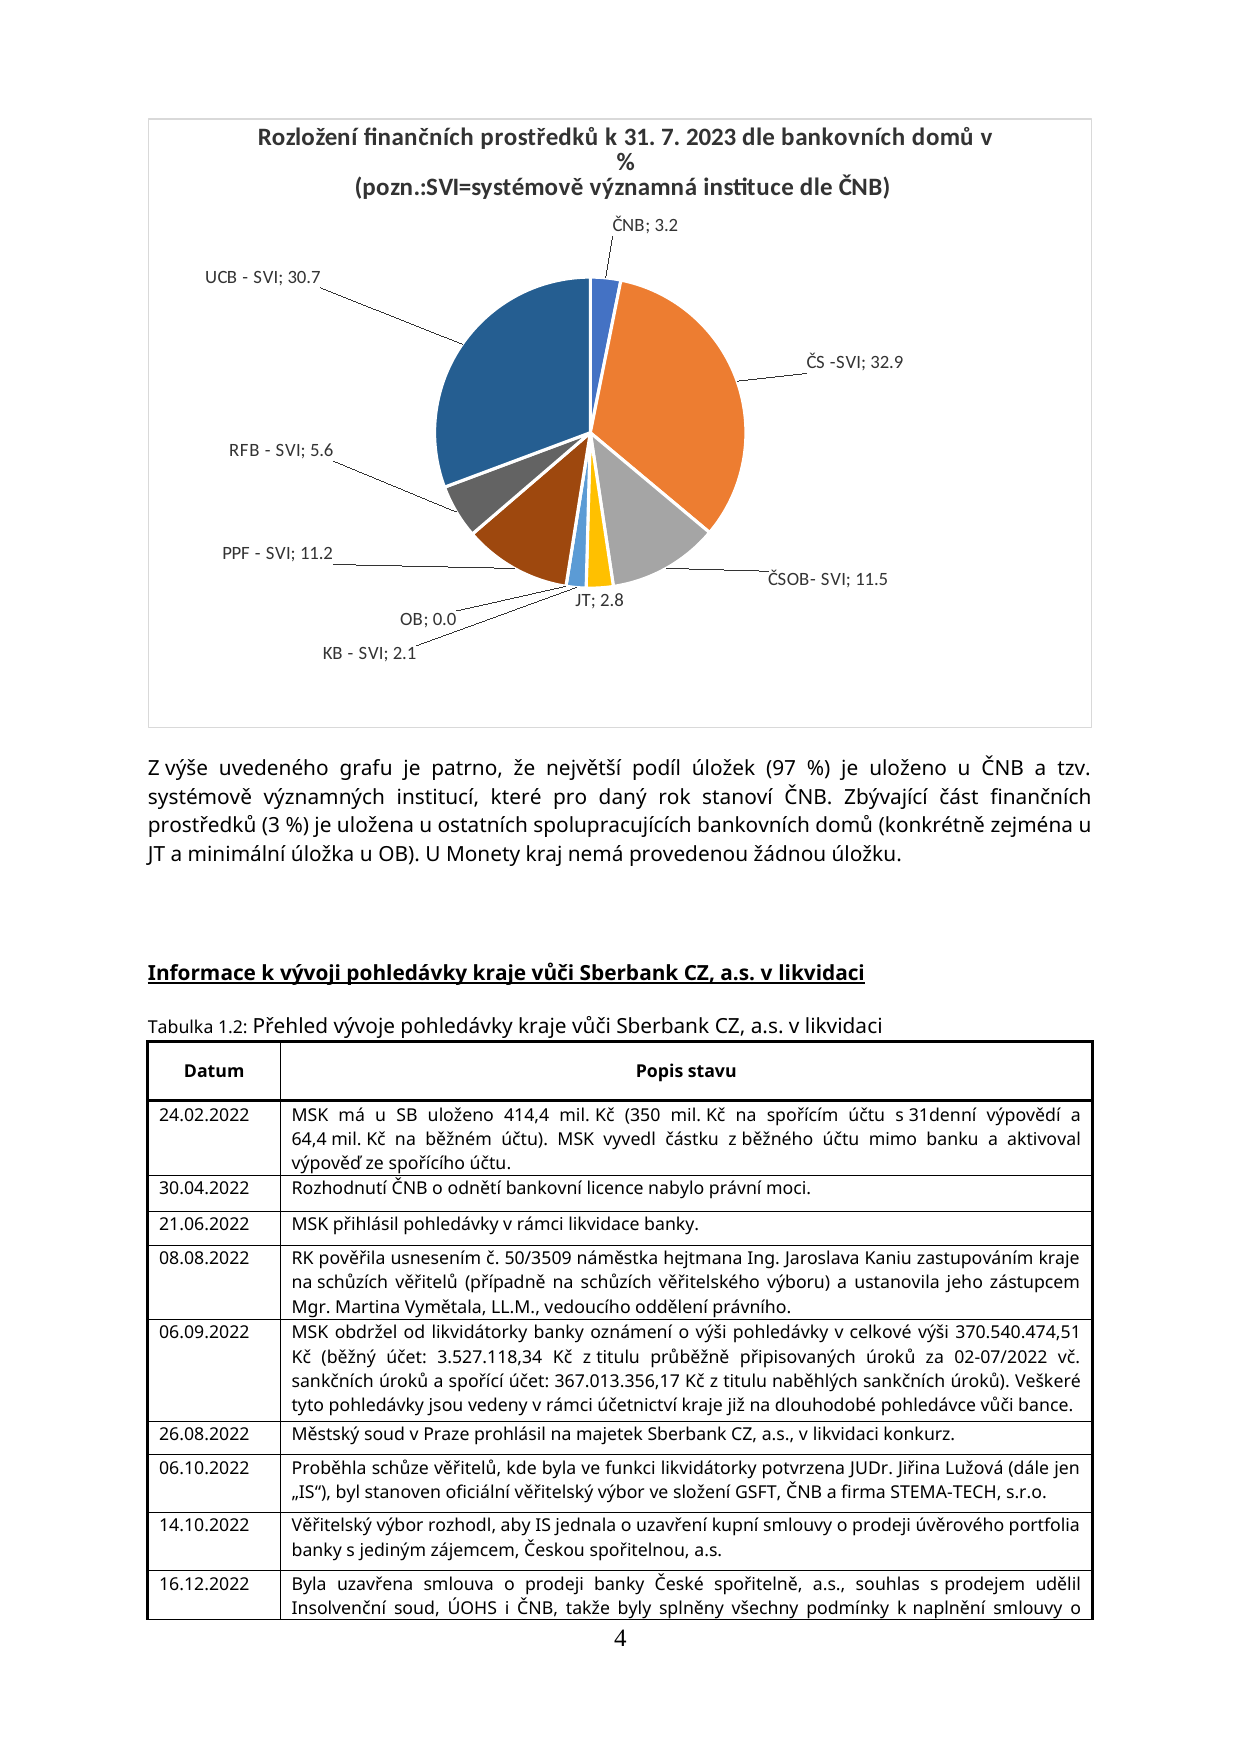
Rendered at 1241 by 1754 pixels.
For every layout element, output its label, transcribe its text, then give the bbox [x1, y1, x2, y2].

table_cell Rozhodnutí ČNB o odnětí bankovní licence nabylo právní moci. [281, 1176, 1091, 1211]
table_cell MSK obdržel od likvidátorky banky oznámení o výši pohledávky v celkové výši 370.540.474,51 Kč (běžný účet: 3.527.118,34 Kč z titulu průběžně připisovaných úroků za 02-07/2022 vč. sankčních úroků a spořící účet: 367.013.356,17 Kč z titulu naběhlých sankčních úroků). Veškeré tyto pohledávky jsou vedeny v rámci účetnictví kraje již na dlouhodobé pohledávce vůči bance. [281, 1320, 1091, 1421]
text Z výše uvedeného grafu je patrno, že největší podíl úložek (97 %) je uloženo u ČNB a tzv. systémově významných institucí, které pro daný rok stanoví ČNB. Zbývající část finančních prostředků (3 %) je uložena u ostatních spolupracujících bankovních domů (konkrétně zejména u JT a minimální úložka u OB). U Monety kraj nemá provedenou žádnou úložku. [148, 753, 1092, 867]
table_cell 30.04.2022 [149, 1176, 280, 1211]
table_cell 06.09.2022 [149, 1320, 280, 1421]
table_cell 08.08.2022 [149, 1246, 280, 1319]
text Informace k vývoji pohledávky kraje vůči Sberbank CZ, a.s. v likvidaci [148, 958, 1092, 986]
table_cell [281, 1571, 1091, 1619]
table_cell 16.12.2022 [149, 1571, 280, 1619]
table_cell 14.10.2022 [149, 1513, 280, 1570]
table_header Popis stavu [281, 1043, 1091, 1099]
table_cell Proběhla schůze věřitelů, kde byla ve funkci likvidátorky potvrzena JUDr. Jiřina Lužová (dále jen „IS“), byl stanoven oficiální věřitelský výbor ve složení GSFT, ČNB a firma STEMA-TECH, s.r.o. [281, 1455, 1091, 1512]
text Přehled vývoje pohledávky kraje vůči Sberbank CZ, a.s. v likvidaci [148, 1011, 1092, 1040]
table_header Datum [149, 1043, 280, 1099]
table_cell 21.06.2022 [149, 1212, 280, 1245]
table_cell MSK přihlásil pohledávky v rámci likvidace banky. [281, 1212, 1091, 1245]
table_cell MSK má u SB uloženo 414,4 mil. Kč (350 mil. Kč na spořícím účtu s 31denní výpovědí a 64,4 mil. Kč na běžném účtu). MSK vyvedl částku z běžného účtu mimo banku a aktivoval výpověď ze spořícího účtu. [281, 1102, 1091, 1174]
table_cell 24.02.2022 [149, 1102, 280, 1174]
table_cell 06.10.2022 [149, 1455, 280, 1512]
table_cell 26.08.2022 [149, 1422, 280, 1454]
table_cell Věřitelský výbor rozhodl, aby IS jednala o uzavření kupní smlouvy o prodeji úvěrového portfolia banky s jediným zájemcem, Českou spořitelnou, a.s. [281, 1513, 1091, 1570]
table_cell Městský soud v Praze prohlásil na majetek Sberbank CZ, a.s., v likvidaci konkurz. [281, 1422, 1091, 1454]
table_cell RK pověřila usnesením č. 50/3509 náměstka hejtmana Ing. Jaroslava Kaniu zastupováním kraje na schůzích věřitelů (případně na schůzích věřitelského výboru) a ustanovila jeho zástupcem Mgr. Martina Vymětala, LL.M., vedoucího oddělení právního. [281, 1246, 1091, 1319]
